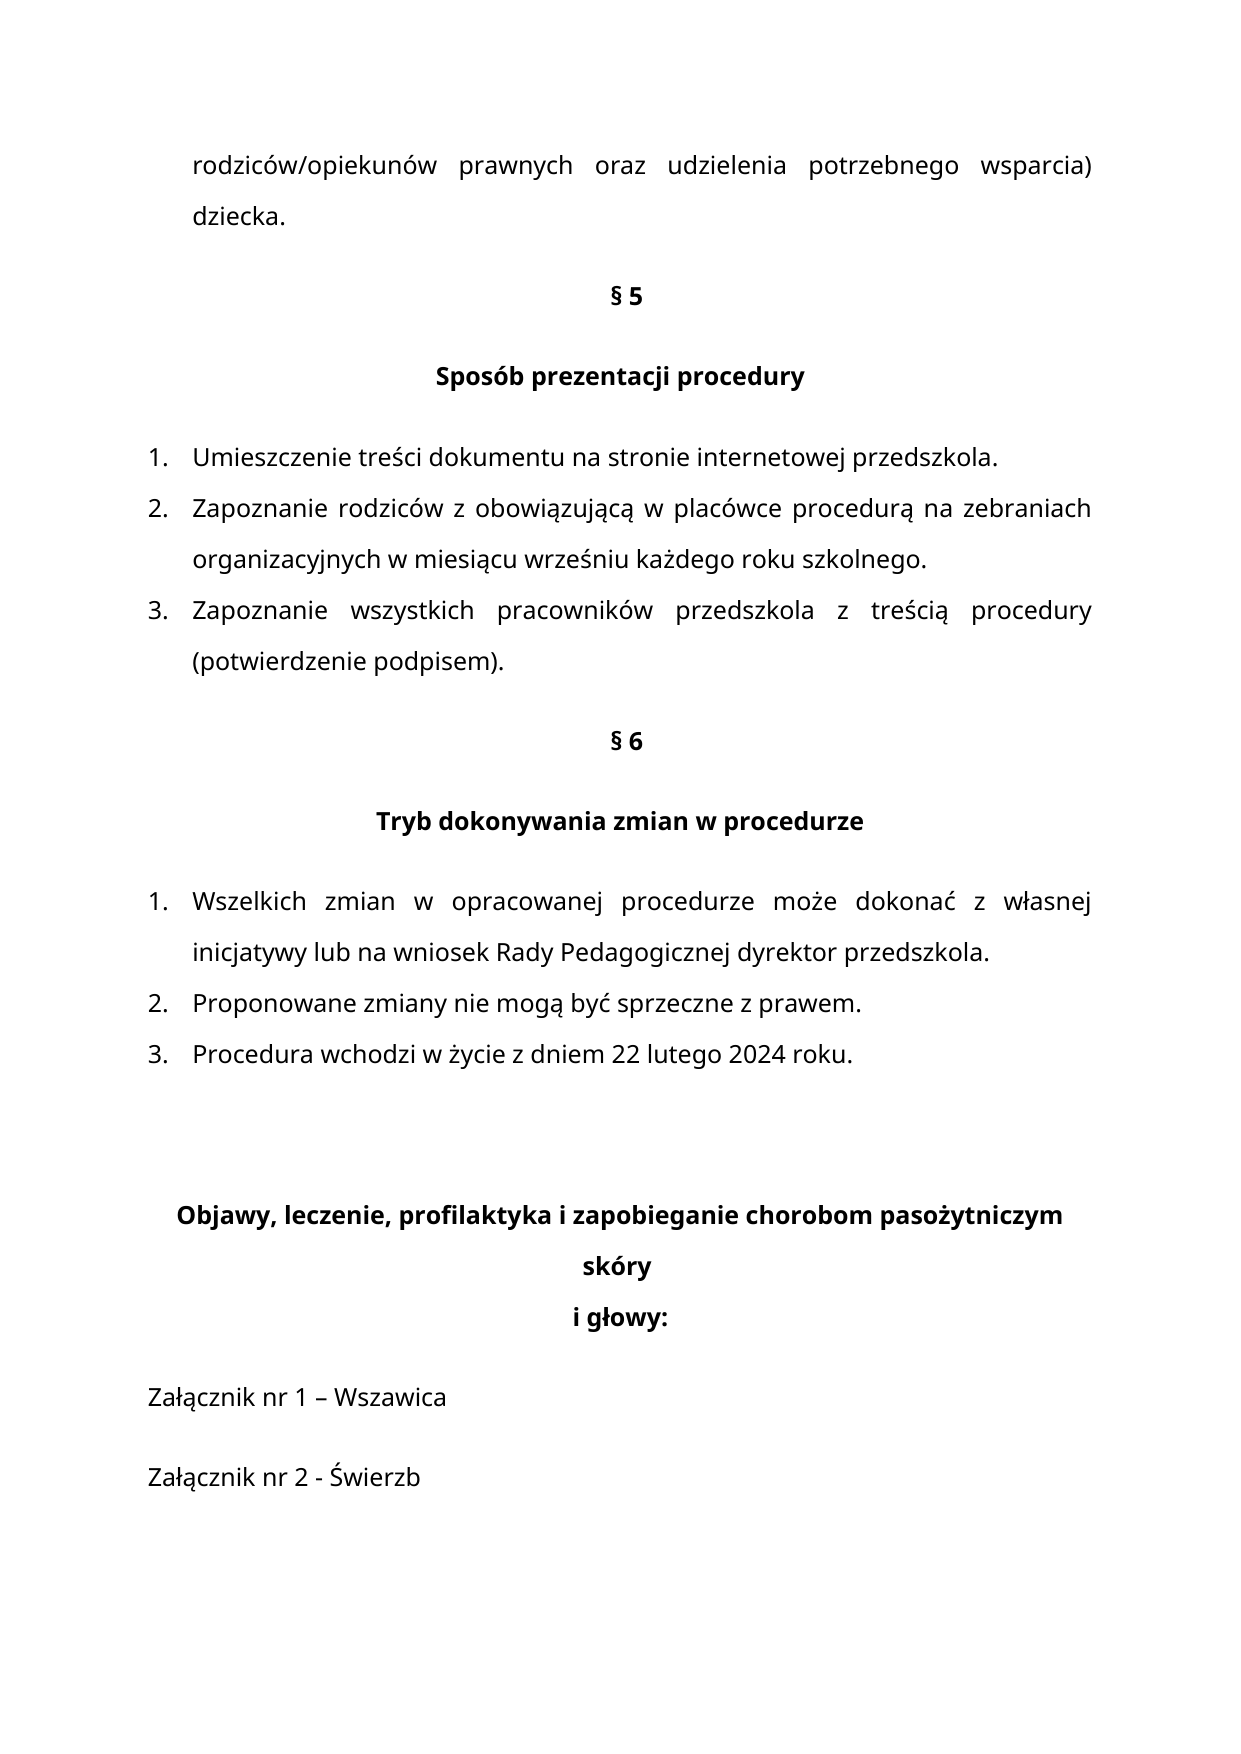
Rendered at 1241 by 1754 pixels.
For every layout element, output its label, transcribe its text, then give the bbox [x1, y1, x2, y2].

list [148, 148, 1093, 233]
text § 5 [148, 279, 1093, 313]
text Objawy, leczenie, profilaktyka i zapobieganie chorobom pasożytniczym skóry i głowy: [148, 1198, 1093, 1334]
text Załącznik nr 1 – Wszawica [148, 1380, 1093, 1414]
list Procedura wchodzi w życie z dniem 22 lutego 2024 roku. [148, 1037, 1093, 1071]
text § 6 [148, 724, 1093, 758]
list Wszelkich zmian w opracowanej procedurze może dokonać z własnej inicjatywy lub na wniosek Rady Pedagogicznej dyrektor przedszkola. [148, 884, 1093, 969]
text Tryb dokonywania zmian w procedurze [148, 804, 1093, 838]
text Sposób prezentacji procedury [148, 359, 1093, 393]
list Proponowane zmiany nie mogą być sprzeczne z prawem. [148, 986, 1093, 1020]
list Umieszczenie treści dokumentu na stronie internetowej przedszkola. [148, 439, 1093, 473]
text Załącznik nr 2 - Świerzb [148, 1460, 1093, 1494]
list Zapoznanie rodziców z obowiązującą w placówce procedurą na zebraniach organizacyjnych w miesiącu wrześniu każdego roku szkolnego. [148, 490, 1093, 575]
list Zapoznanie wszystkich pracowników przedszkola z treścią procedury (potwierdzenie podpisem). [148, 592, 1093, 677]
